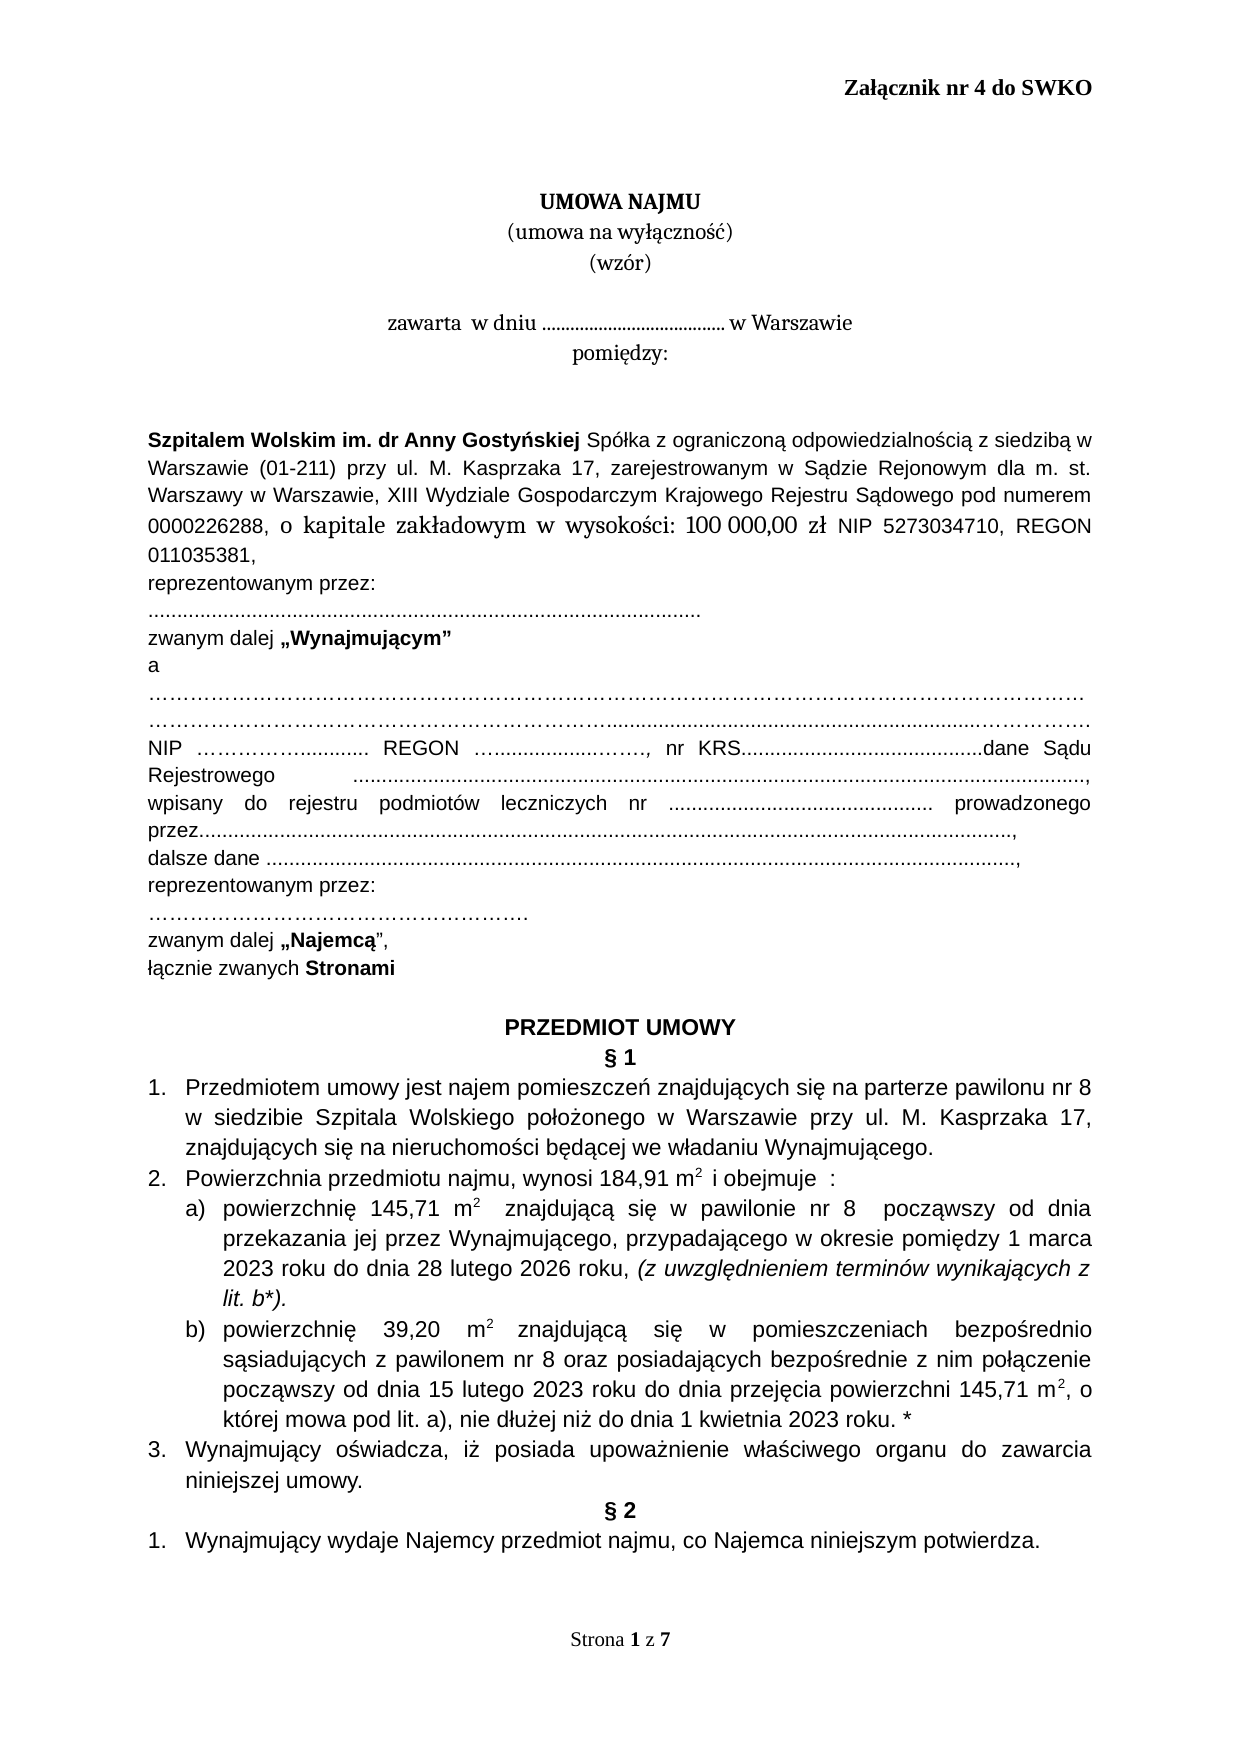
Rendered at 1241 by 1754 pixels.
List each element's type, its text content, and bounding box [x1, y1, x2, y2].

text § 1 [148, 1044, 1092, 1070]
text zwanym dalej „Wynajmującym” [148, 626, 1092, 650]
text reprezentowanym przez: [148, 873, 1092, 897]
list Powierzchnia przedmiotu najmu, wynosi 184,91 m2 i obejmuje : [148, 1164, 1092, 1191]
text dalsze dane .................................................................................................................................., [148, 846, 1092, 870]
list Przedmiotem umowy jest najem pomieszczeń znajdujących się na parterze pawilonu nr 8 w siedzibie Szpitala Wolskiego położonego w Warszawie przy ul. M. Kasprzaka 17, znajdujących się na nieruchomości będącej we władaniu Wynajmującego. [148, 1074, 1092, 1161]
list Wynajmujący oświadcza, iż posiada upoważnienie właściwego organu do zawarcia niniejszej umowy. [148, 1436, 1092, 1493]
text reprezentowanym przez: [148, 571, 1092, 595]
title UMOWA NAJMU [148, 189, 1092, 215]
text zawarta w dniu ....................................... w Warszawie [148, 310, 1092, 336]
list Wynajmujący wydaje Najemcy przedmiot najmu, co Najemca niniejszym potwierdza. [148, 1527, 1092, 1553]
text zwanym dalej „Najemcą”, [148, 928, 1092, 952]
text Szpitalem Wolskim im. dr Anny Gostyńskiej Spółka z ograniczoną odpowiedzialnością z siedzibą w Warszawie (01-211) przy ul. M. Kasprzaka 17, zarejestrowanym w Sądzie Rejonowym dla m. st. Warszawy w Warszawie, XIII Wydziale Gospodarczym Krajowego Rejestru Sądowego pod numerem 0000226288, o kapitale zakładowym w wysokości: 100 000,00 zł NIP 5273034710, REGON 011035381, [148, 428, 1092, 567]
text łącznie zwanych Stronami [148, 956, 1092, 980]
list powierzchnię 145,71 m2 znajdującą się w pawilonie nr 8 począwszy od dnia przekazania jej przez Wynajmującego, przypadającego w okresie pomiędzy 1 marca 2023 roku do dnia 28 lutego 2026 roku, (z uwzględnieniem terminów wynikających z lit. b*). [185, 1195, 1092, 1312]
text § 2 [148, 1497, 1092, 1523]
text ................................................................................................ [148, 598, 1092, 622]
text pomiędzy: [148, 340, 1092, 366]
subtitle PRZEDMIOT UMOWY [148, 1013, 1092, 1040]
text (wzór) [148, 249, 1092, 276]
text a [148, 653, 1092, 677]
text ………………………………………………. [148, 901, 1092, 925]
list powierzchnię 39,20 m2 znajdującą się w pomieszczeniach bezpośrednio sąsiadujących z pawilonem nr 8 oraz posiadających bezpośrednie z nim połączenie począwszy od dnia 15 lutego 2023 roku do dnia przejęcia powierzchni 145,71 m2, o której mowa pod lit. a), nie dłużej niż do dnia 1 kwietnia 2023 roku. * [185, 1316, 1092, 1433]
text NIP ……………............ REGON …..................……., nr KRS..........................................dane Sądu Rejestrowego ..............................................................................................................................., wpisany do rejestru podmiotów leczniczych nr .............................................. prowadzonego przez............................................................................................................................................., [148, 736, 1092, 842]
text (umowa na wyłączność) [148, 219, 1092, 245]
text ………………………………………………………………………………………………………………………………………………………………………………….................................................................……………. [148, 681, 1092, 732]
